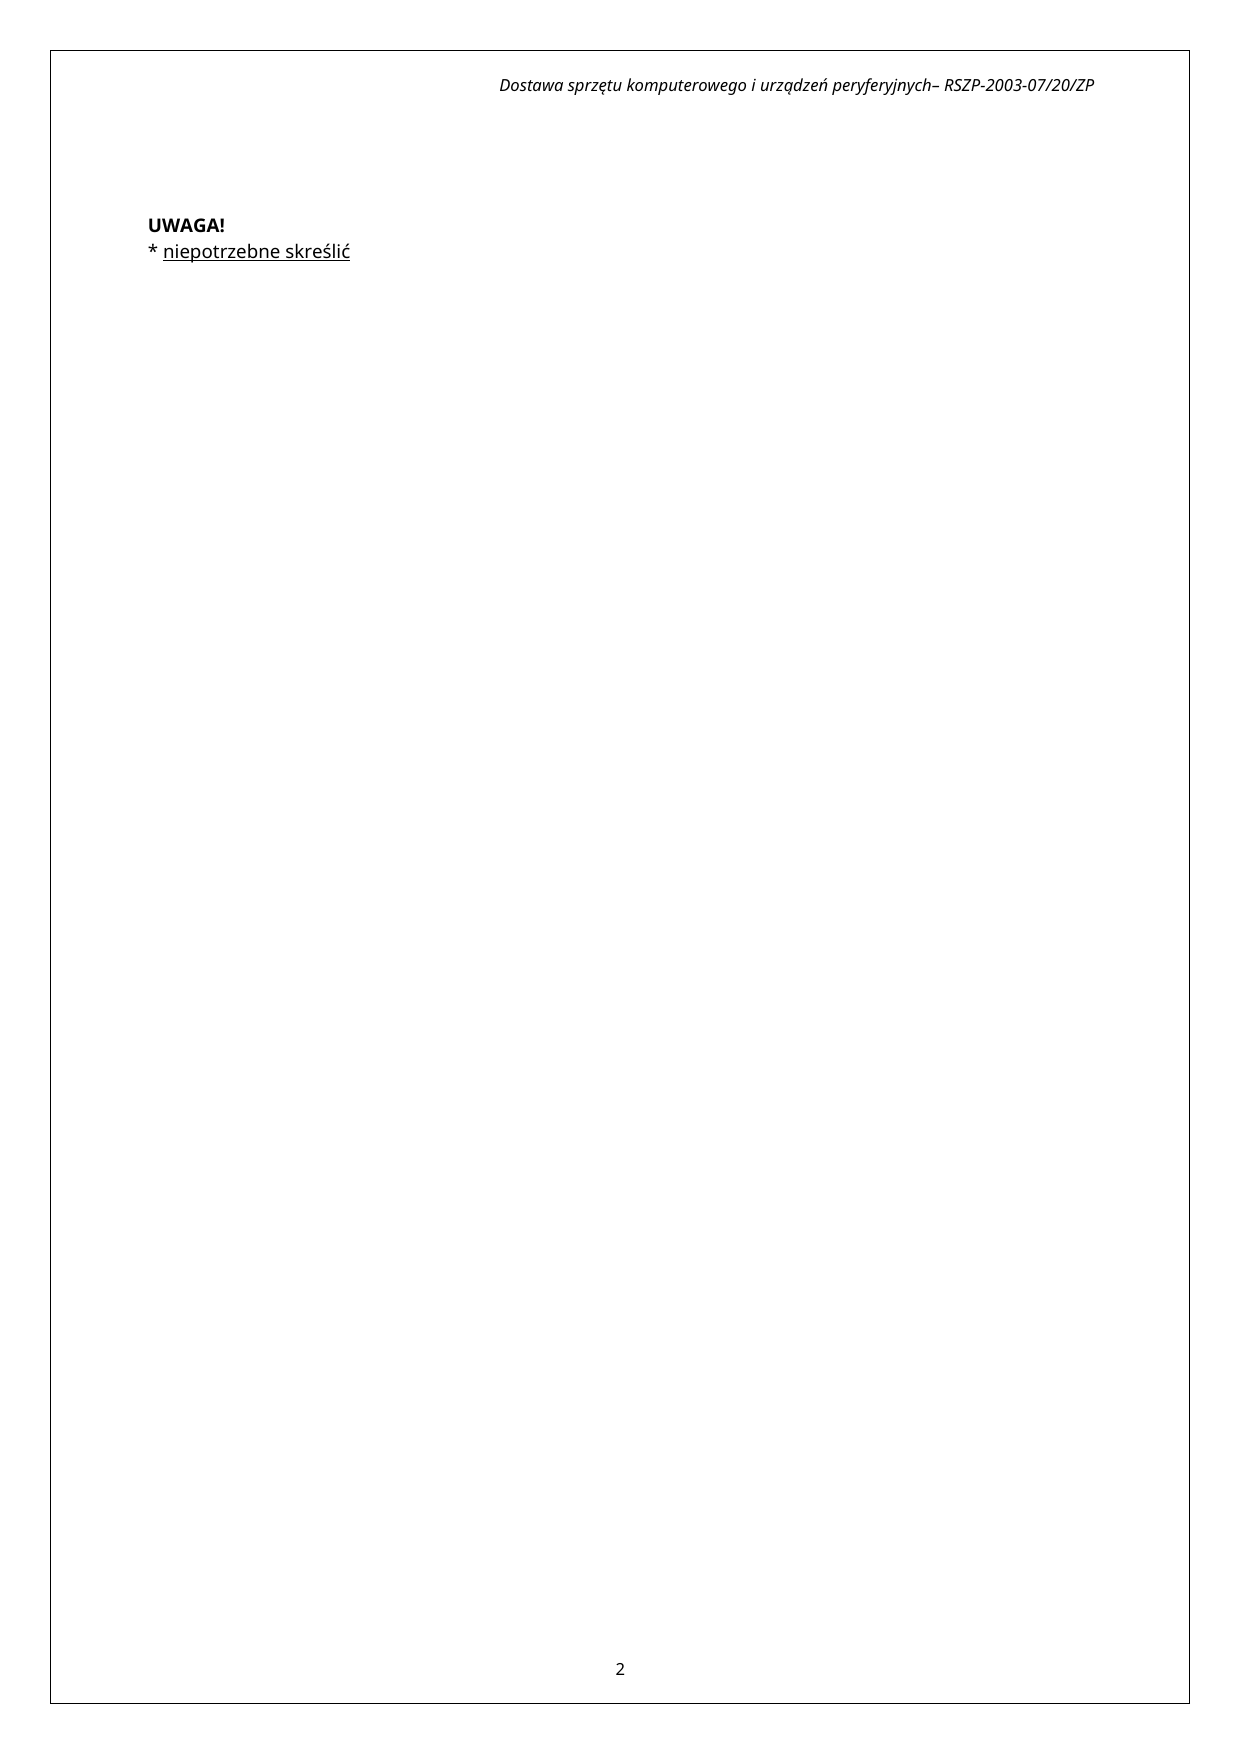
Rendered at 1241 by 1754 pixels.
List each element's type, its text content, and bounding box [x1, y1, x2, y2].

text * niepotrzebne skreślić [148, 238, 1093, 263]
text UWAGA! [148, 212, 1093, 238]
